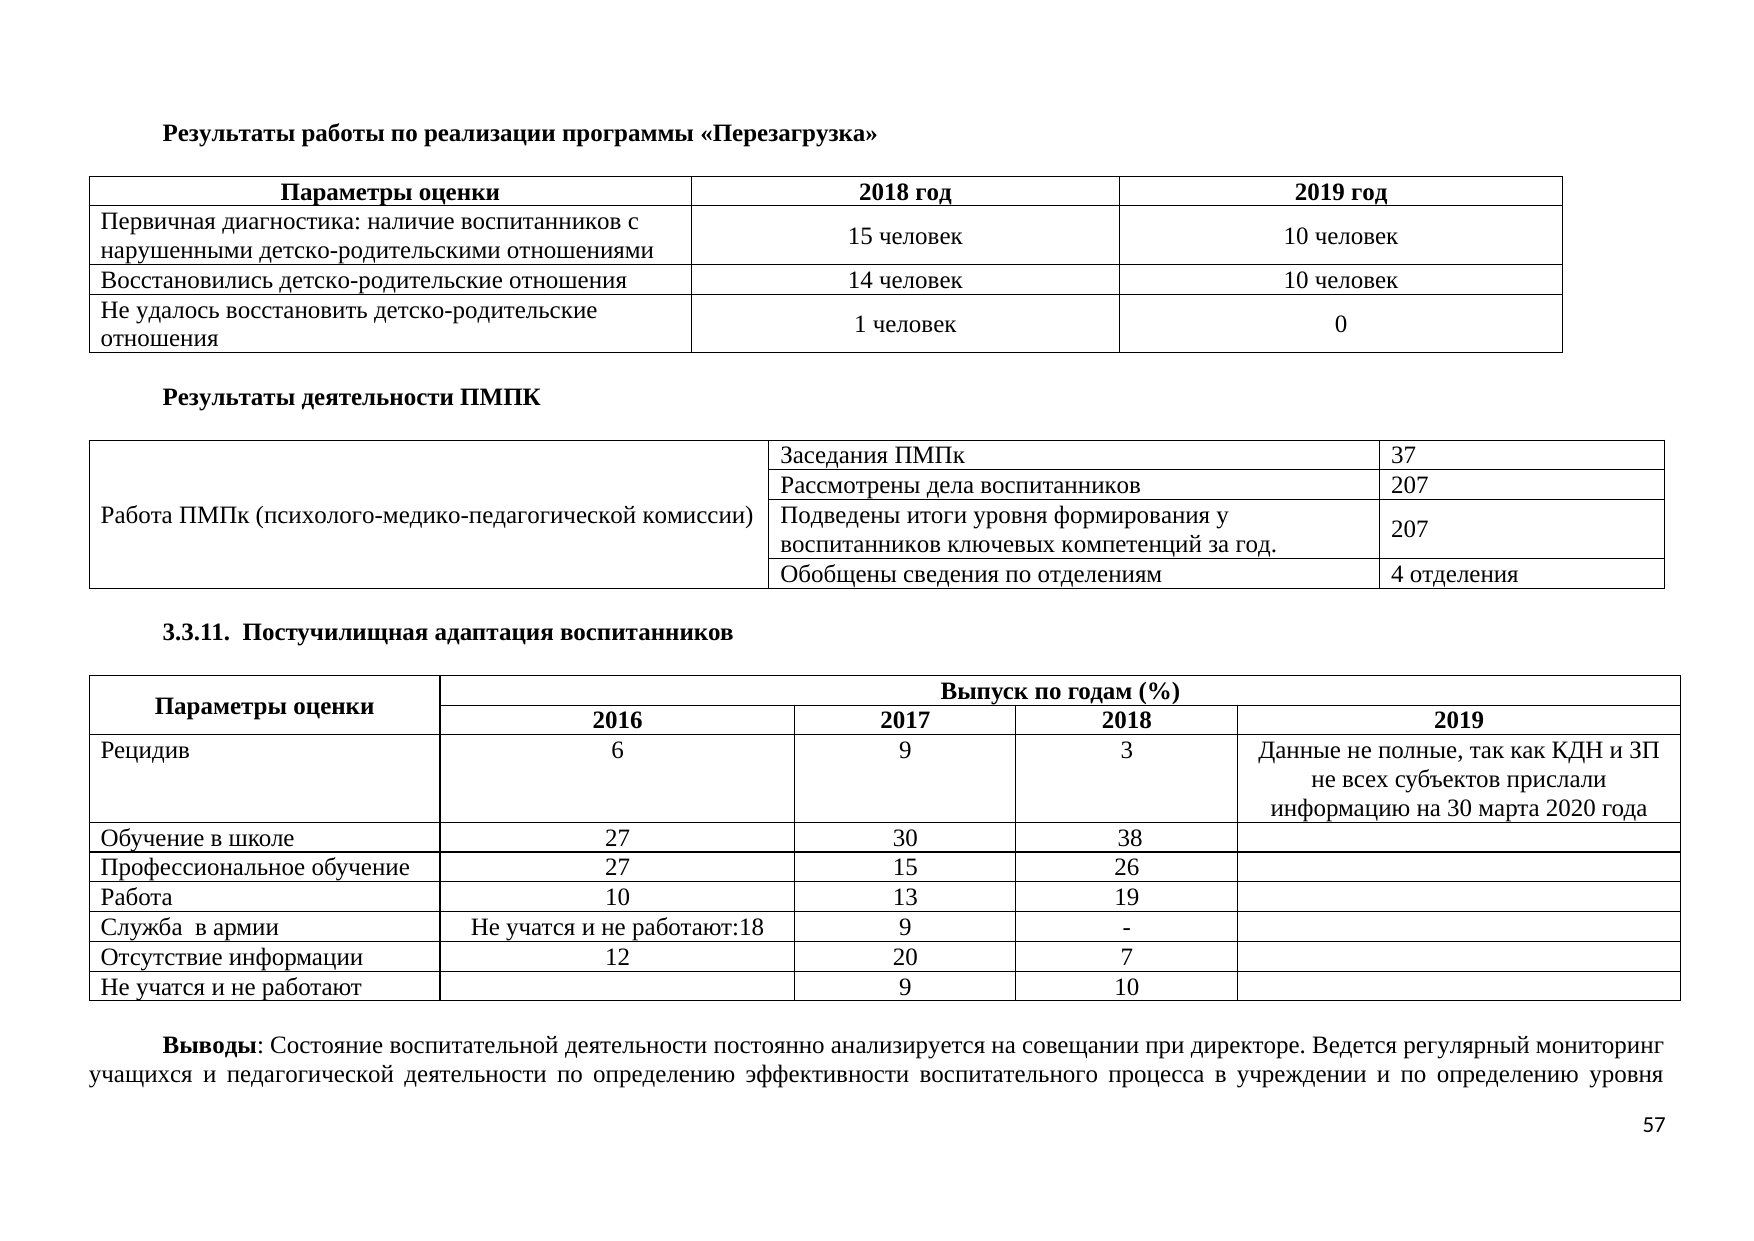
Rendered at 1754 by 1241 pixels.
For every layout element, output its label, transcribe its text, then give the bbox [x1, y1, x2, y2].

table_cell 7 [1016, 942, 1237, 971]
table_cell [441, 972, 794, 1000]
table_cell 15 [795, 853, 1015, 881]
table_cell Не учатся и не работают [90, 972, 439, 1000]
table_cell Служба в армии [90, 912, 439, 941]
table_cell Обучение в школе [90, 823, 439, 851]
table_header Выпуск по годам (%) [441, 676, 1680, 704]
table_cell - [1016, 912, 1237, 941]
table_cell 207 [1380, 500, 1664, 558]
table_cell 10 человек [1120, 265, 1562, 294]
table_cell 1 человек [692, 295, 1119, 352]
table_cell 10 [1016, 972, 1237, 1000]
table_cell 207 [1380, 470, 1664, 499]
table_cell 20 [795, 942, 1015, 971]
table_cell Рассмотрены дела воспитанников [769, 470, 1379, 499]
table_cell Подведены итоги уровня формирования у воспитанников ключевых компетенций за год. [769, 500, 1379, 558]
table_header Параметры оценки [90, 676, 439, 734]
table_cell 6 [441, 735, 794, 822]
table_cell 9 [795, 735, 1015, 822]
table_cell Не учатся и не работают:18 [441, 912, 794, 941]
table_cell 27 [441, 853, 794, 881]
table_cell 27 [441, 823, 794, 851]
table_cell 0 [1120, 295, 1562, 352]
table_cell 3 [1016, 735, 1237, 822]
table_header 2018 год [692, 177, 1119, 205]
table_cell [1238, 942, 1680, 971]
table_cell 13 [795, 882, 1015, 911]
table_cell [1238, 912, 1680, 941]
table_cell Данные не полные, так как КДН и ЗП не всех субъектов прислали информацию на 30 марта 2020 года [1238, 735, 1680, 822]
table_cell [1238, 972, 1680, 1000]
table_cell 12 [441, 942, 794, 971]
table_cell 15 человек [692, 206, 1119, 264]
table_header 37 [1380, 441, 1664, 469]
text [89, 1030, 1665, 1088]
table_cell 2019 [1238, 706, 1680, 734]
table_cell Восстановились детско-родительские отношения [90, 265, 691, 294]
table_cell 2016 [441, 706, 794, 734]
table_cell 14 человек [692, 265, 1119, 294]
table_cell [1238, 823, 1680, 851]
table_cell Не удалось восстановить детско-родительские отношения [90, 295, 691, 352]
table_header Заседания ПМПк [769, 441, 1379, 469]
table_cell Отсутствие информации [90, 942, 439, 971]
table_header Параметры оценки [90, 177, 691, 205]
table_cell 2017 [795, 706, 1015, 734]
table_cell Рецидив [90, 735, 439, 822]
table_cell Работа [90, 882, 439, 911]
table_cell 10 [441, 882, 794, 911]
table_cell 10 человек [1120, 206, 1562, 264]
table_cell Первичная диагностика: наличие воспитанников с нарушенными детско-родительскими отношениями [90, 206, 691, 264]
table_header Работа ПМПк (психолого-медико-педагогической комиссии) [90, 441, 768, 587]
text Результаты деятельности ПМПК [89, 382, 1665, 411]
text 3.3.11. Постучилищная адаптация воспитанников [89, 617, 1665, 646]
table_cell Профессиональное обучение [90, 853, 439, 881]
table_cell 9 [795, 912, 1015, 941]
text Результаты работы по реализации программы «Перезагрузка» [89, 118, 1665, 147]
table_cell 19 [1016, 882, 1237, 911]
table_cell 4 отделения [1380, 559, 1664, 587]
table_cell 30 [795, 823, 1015, 851]
table_cell Обобщены сведения по отделениям [769, 559, 1379, 587]
table_cell [1238, 853, 1680, 881]
table_cell [1238, 882, 1680, 911]
table_header 2019 год [1120, 177, 1562, 205]
table_cell 2018 [1016, 706, 1237, 734]
table_cell 26 [1016, 853, 1237, 881]
table_cell 38 [1016, 823, 1237, 851]
table_cell 9 [795, 972, 1015, 1000]
